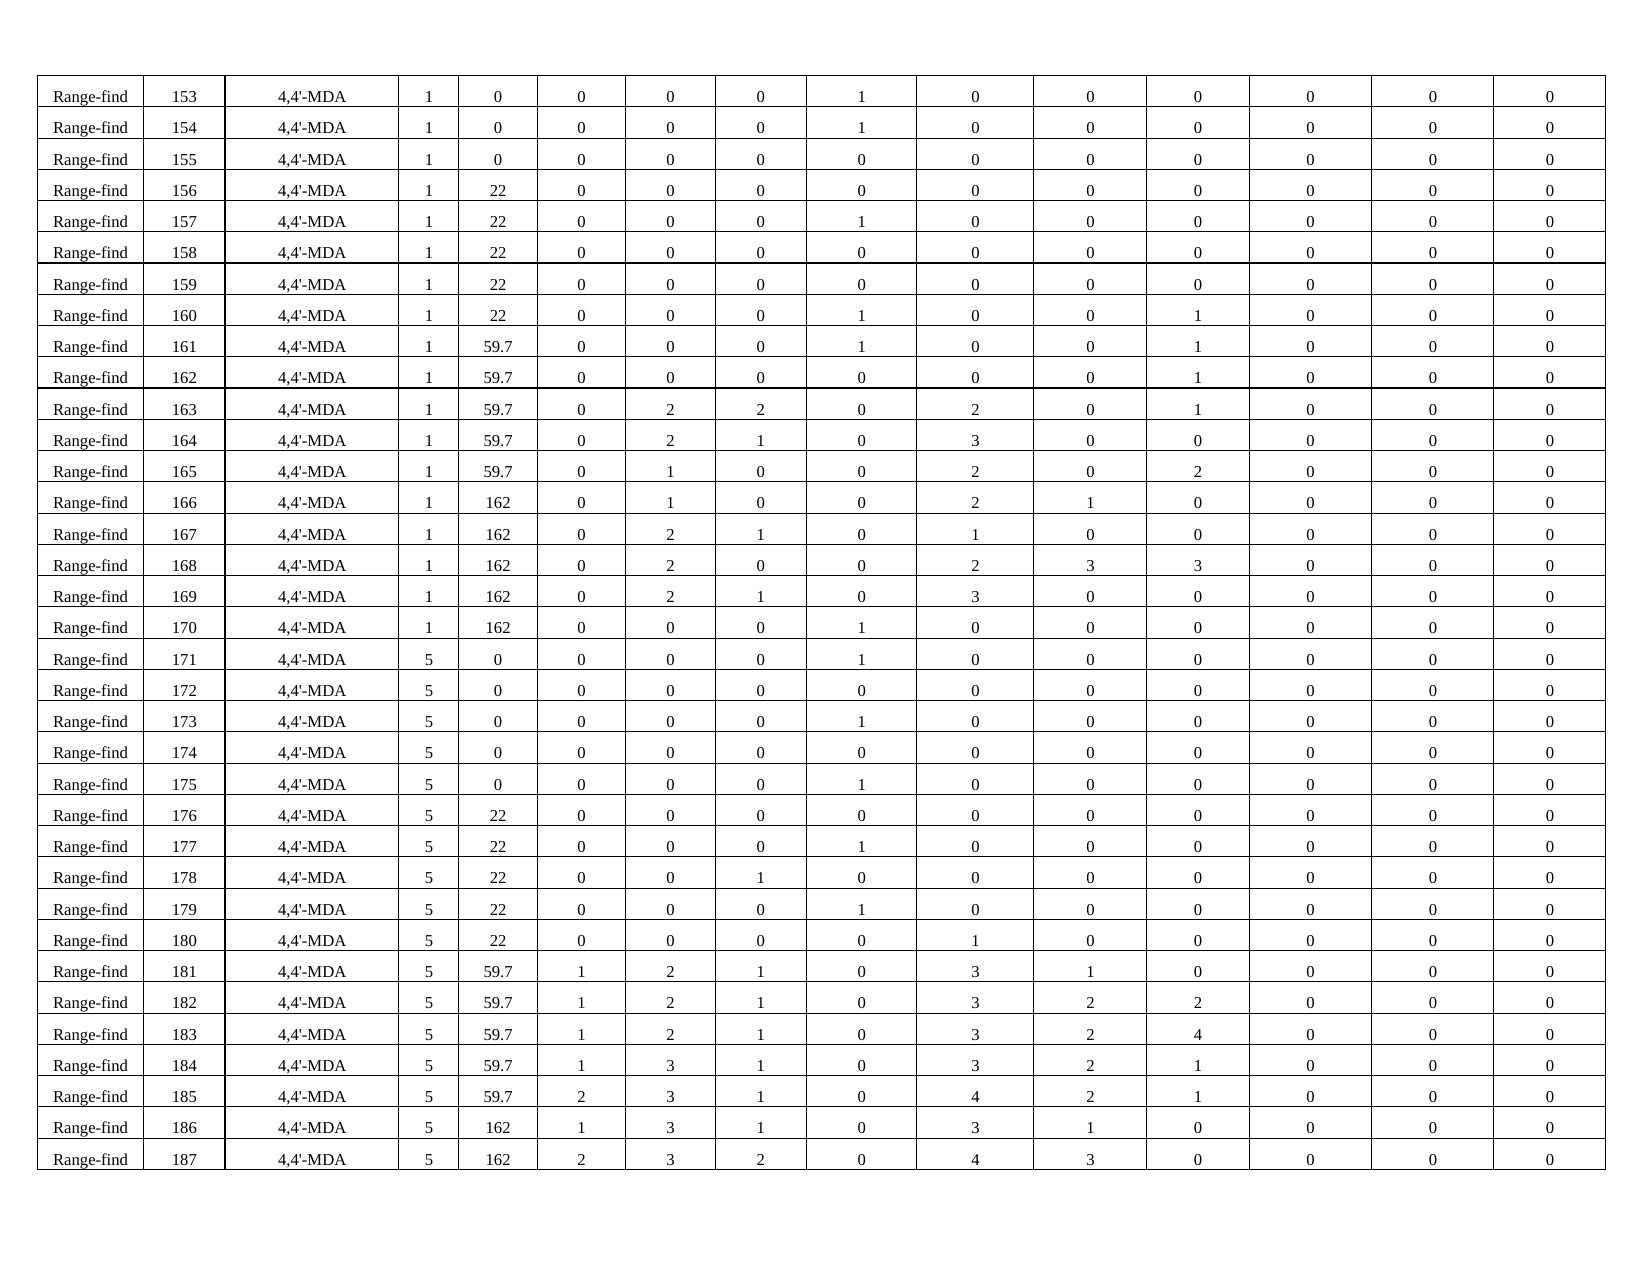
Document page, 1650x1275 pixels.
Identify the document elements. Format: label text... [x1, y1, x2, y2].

table_cell 162 [459, 1139, 537, 1169]
table_cell 0 [1250, 639, 1371, 669]
table_cell 0 [1250, 451, 1371, 481]
table_cell 0 [1250, 576, 1371, 606]
table_cell 4,4'-MDA [226, 982, 398, 1012]
table_cell 4,4'-MDA [226, 139, 398, 169]
table_cell Range-find [38, 826, 143, 856]
table_cell 0 [1372, 389, 1493, 419]
table_cell 0 [1250, 1107, 1371, 1137]
table_cell 2 [917, 482, 1033, 512]
table_cell 4,4'-MDA [226, 295, 398, 325]
table_cell 0 [1034, 857, 1146, 887]
table_cell 2 [917, 389, 1033, 419]
table_cell 4,4'-MDA [226, 482, 398, 512]
table_cell 4,4'-MDA [226, 826, 398, 856]
table_cell 0 [716, 264, 806, 294]
table_cell 0 [1250, 482, 1371, 512]
table_cell 0 [1372, 514, 1493, 544]
table_cell 0 [626, 920, 715, 950]
table_cell 0 [1250, 670, 1371, 700]
table_cell 4,4'-MDA [226, 326, 398, 356]
table_cell 0 [716, 795, 806, 825]
table_cell 0 [1372, 264, 1493, 294]
table_cell 1 [538, 951, 625, 981]
table_cell 162 [459, 482, 537, 512]
table_cell 5 [399, 920, 458, 950]
table_cell 4,4'-MDA [226, 420, 398, 450]
table_cell 4,4'-MDA [226, 264, 398, 294]
table_cell 59.7 [459, 982, 537, 1012]
table_cell 2 [1034, 1014, 1146, 1044]
table_cell 0 [1250, 920, 1371, 950]
table_cell 0 [1147, 795, 1249, 825]
table_cell 174 [144, 732, 224, 762]
table_cell 0 [807, 170, 916, 200]
table_cell 0 [1372, 920, 1493, 950]
table_cell 0 [1147, 607, 1249, 637]
table_cell 22 [459, 826, 537, 856]
table_cell 0 [538, 607, 625, 637]
table_cell 0 [716, 107, 806, 137]
table_cell 0 [917, 857, 1033, 887]
table_cell 0 [626, 889, 715, 919]
table_cell 0 [538, 639, 625, 669]
table_cell 1 [807, 889, 916, 919]
table_cell 0 [538, 232, 625, 262]
table_cell 0 [538, 201, 625, 231]
table_cell 1 [538, 1107, 625, 1137]
table_cell 0 [716, 701, 806, 731]
table_cell 173 [144, 701, 224, 731]
table_cell 4,4'-MDA [226, 795, 398, 825]
table_cell 0 [1372, 1045, 1493, 1075]
table_cell 0 [1250, 107, 1371, 137]
table_cell 5 [399, 1045, 458, 1075]
table_cell 1 [807, 76, 916, 106]
table_cell Range-find [38, 1076, 143, 1106]
table_cell 178 [144, 857, 224, 887]
table_cell 4 [1147, 1014, 1249, 1044]
table_cell 22 [459, 920, 537, 950]
table_cell 2 [1034, 1045, 1146, 1075]
table_cell 0 [1250, 514, 1371, 544]
table_cell 2 [626, 514, 715, 544]
table_cell 4,4'-MDA [226, 1076, 398, 1106]
table_cell 0 [626, 357, 715, 387]
table_cell 0 [917, 139, 1033, 169]
table_cell Range-find [38, 607, 143, 637]
table_cell 5 [399, 1107, 458, 1137]
table_cell 0 [538, 264, 625, 294]
table_cell 0 [1147, 670, 1249, 700]
table_cell 0 [1494, 732, 1605, 762]
table_cell 1 [399, 107, 458, 137]
table_cell 3 [917, 1014, 1033, 1044]
table_cell Range-find [38, 576, 143, 606]
table_cell 0 [626, 201, 715, 231]
table_cell 184 [144, 1045, 224, 1075]
table_cell 2 [626, 951, 715, 981]
table_cell 0 [1372, 201, 1493, 231]
table_cell 0 [1250, 982, 1371, 1012]
table_cell 0 [1372, 701, 1493, 731]
table_cell 0 [1494, 170, 1605, 200]
table_cell 4,4'-MDA [226, 670, 398, 700]
table_cell 0 [459, 139, 537, 169]
table_cell 0 [716, 357, 806, 387]
table_cell 4,4'-MDA [226, 76, 398, 106]
table_cell 163 [144, 389, 224, 419]
table_cell 164 [144, 420, 224, 450]
table_cell 4,4'-MDA [226, 232, 398, 262]
table_cell 0 [1372, 1076, 1493, 1106]
table_cell 0 [1372, 826, 1493, 856]
table_cell 1 [716, 1107, 806, 1137]
table_cell 1 [807, 607, 916, 637]
table_cell 0 [1147, 701, 1249, 731]
table_cell 1 [807, 701, 916, 731]
table_cell 172 [144, 670, 224, 700]
table_cell 0 [1034, 389, 1146, 419]
table_cell 0 [807, 920, 916, 950]
table_cell 0 [459, 639, 537, 669]
table_cell 5 [399, 951, 458, 981]
table_cell Range-find [38, 514, 143, 544]
table_cell Range-find [38, 982, 143, 1012]
table_cell 3 [626, 1045, 715, 1075]
table_cell 0 [1494, 982, 1605, 1012]
table_cell 0 [1494, 795, 1605, 825]
table_cell 0 [917, 76, 1033, 106]
table_cell 0 [1250, 357, 1371, 387]
table_cell 0 [626, 76, 715, 106]
table_cell 0 [1250, 1076, 1371, 1106]
table_cell 0 [1250, 545, 1371, 575]
table_cell 0 [807, 982, 916, 1012]
table_cell 2 [716, 1139, 806, 1169]
table_cell 0 [716, 232, 806, 262]
table_cell 4,4'-MDA [226, 545, 398, 575]
table_cell 0 [1372, 357, 1493, 387]
table_cell 0 [1372, 232, 1493, 262]
table_cell 186 [144, 1107, 224, 1137]
table_cell 5 [399, 1076, 458, 1106]
table_cell 3 [626, 1139, 715, 1169]
table_cell 1 [807, 639, 916, 669]
table_cell 0 [1494, 1076, 1605, 1106]
table_cell 0 [626, 732, 715, 762]
table_cell 154 [144, 107, 224, 137]
table_cell 0 [807, 670, 916, 700]
table_cell Range-find [38, 451, 143, 481]
table_cell 1 [716, 1014, 806, 1044]
table_cell 155 [144, 139, 224, 169]
table_cell 22 [459, 232, 537, 262]
table_cell 0 [1372, 639, 1493, 669]
table_cell 0 [459, 76, 537, 106]
table_cell 1 [399, 264, 458, 294]
table_cell 1 [1147, 326, 1249, 356]
table_cell 3 [917, 1107, 1033, 1137]
table_cell 1 [1034, 951, 1146, 981]
table_cell 4,4'-MDA [226, 451, 398, 481]
table_cell 1 [716, 982, 806, 1012]
table_cell 3 [917, 1045, 1033, 1075]
table_cell 4,4'-MDA [226, 1014, 398, 1044]
table_cell 0 [538, 76, 625, 106]
table_cell 0 [807, 1107, 916, 1137]
table_cell 0 [716, 545, 806, 575]
table_cell 0 [1034, 232, 1146, 262]
table_cell 1 [807, 201, 916, 231]
table_cell 0 [807, 389, 916, 419]
table_cell 0 [538, 764, 625, 794]
table_cell 1 [626, 451, 715, 481]
table_cell 0 [1250, 326, 1371, 356]
table_cell 4,4'-MDA [226, 1045, 398, 1075]
table_cell 0 [1147, 139, 1249, 169]
table_cell Range-find [38, 420, 143, 450]
table_cell 180 [144, 920, 224, 950]
table_cell 0 [1034, 607, 1146, 637]
table_cell 0 [626, 264, 715, 294]
table_cell Range-find [38, 920, 143, 950]
table_cell 2 [1034, 982, 1146, 1012]
table_cell 162 [459, 607, 537, 637]
table_cell 4 [917, 1076, 1033, 1106]
table_cell 1 [1034, 1107, 1146, 1137]
table_cell 59.7 [459, 1045, 537, 1075]
table_cell 0 [716, 295, 806, 325]
table_cell 0 [1034, 295, 1146, 325]
table_cell 0 [538, 451, 625, 481]
table_cell 0 [1147, 639, 1249, 669]
table_cell Range-find [38, 639, 143, 669]
table_cell 4,4'-MDA [226, 764, 398, 794]
table_cell 0 [1494, 139, 1605, 169]
table_cell 0 [917, 607, 1033, 637]
table_cell 0 [1494, 389, 1605, 419]
table_cell 4,4'-MDA [226, 357, 398, 387]
table_cell 0 [807, 357, 916, 387]
table_cell 1 [399, 576, 458, 606]
table_cell 175 [144, 764, 224, 794]
table_cell 0 [1034, 889, 1146, 919]
table_cell 0 [1250, 139, 1371, 169]
table_cell 5 [399, 670, 458, 700]
table_cell 0 [1034, 264, 1146, 294]
table_cell 166 [144, 482, 224, 512]
table_cell Range-find [38, 357, 143, 387]
table_cell 0 [1034, 732, 1146, 762]
table_cell 4,4'-MDA [226, 514, 398, 544]
table_cell 0 [1494, 639, 1605, 669]
table_cell 0 [1034, 357, 1146, 387]
table_cell 2 [626, 545, 715, 575]
table_cell 0 [626, 326, 715, 356]
table_cell 3 [1034, 545, 1146, 575]
table_cell 0 [716, 639, 806, 669]
table_cell 5 [399, 639, 458, 669]
table_cell 0 [1372, 889, 1493, 919]
table_cell Range-find [38, 764, 143, 794]
table_cell 0 [1250, 607, 1371, 637]
table_cell 1 [716, 420, 806, 450]
table_cell 1 [716, 857, 806, 887]
table_cell 0 [1250, 1139, 1371, 1169]
table_cell 1 [1034, 482, 1146, 512]
table_cell 4,4'-MDA [226, 857, 398, 887]
table_cell 0 [1494, 857, 1605, 887]
table_cell 0 [807, 420, 916, 450]
table_cell 0 [1034, 576, 1146, 606]
table_cell 0 [807, 451, 916, 481]
table_cell 0 [917, 670, 1033, 700]
table_cell 0 [807, 514, 916, 544]
table_cell 0 [807, 232, 916, 262]
table_cell 0 [538, 295, 625, 325]
table_cell 0 [459, 732, 537, 762]
table_cell 0 [1250, 701, 1371, 731]
table_cell 0 [1372, 451, 1493, 481]
table_cell 0 [917, 889, 1033, 919]
table_cell 1 [399, 357, 458, 387]
table_cell 1 [399, 545, 458, 575]
table_cell 0 [538, 107, 625, 137]
table_cell Range-find [38, 482, 143, 512]
table_cell 1 [538, 1014, 625, 1044]
table_cell 1 [807, 295, 916, 325]
table_cell 0 [1034, 701, 1146, 731]
table_cell 22 [459, 264, 537, 294]
table_cell 0 [1372, 982, 1493, 1012]
table_cell 0 [626, 826, 715, 856]
table_cell 0 [716, 889, 806, 919]
table_cell 0 [917, 326, 1033, 356]
table_cell 0 [917, 826, 1033, 856]
table_cell 0 [1034, 107, 1146, 137]
table_cell 0 [1250, 1014, 1371, 1044]
table_cell 0 [807, 1014, 916, 1044]
table_cell 0 [538, 732, 625, 762]
table_cell 1 [917, 514, 1033, 544]
table_cell Range-find [38, 1107, 143, 1137]
table_cell 0 [917, 795, 1033, 825]
table_cell 0 [1494, 357, 1605, 387]
table_cell 2 [626, 576, 715, 606]
table_cell 4,4'-MDA [226, 170, 398, 200]
table_cell 0 [538, 826, 625, 856]
table_cell 0 [1494, 701, 1605, 731]
table_cell 4,4'-MDA [226, 389, 398, 419]
table_cell 0 [1250, 389, 1371, 419]
table_cell 168 [144, 545, 224, 575]
table_cell 0 [1147, 826, 1249, 856]
table_cell 1 [538, 1045, 625, 1075]
table_cell 0 [626, 701, 715, 731]
table_cell 0 [1494, 295, 1605, 325]
table_cell 1 [399, 420, 458, 450]
table_cell 0 [917, 201, 1033, 231]
table_cell 176 [144, 795, 224, 825]
table_cell 0 [1494, 545, 1605, 575]
table_cell 0 [917, 357, 1033, 387]
table_cell Range-find [38, 264, 143, 294]
table_cell 1 [807, 326, 916, 356]
table_cell 4,4'-MDA [226, 951, 398, 981]
table_cell 1 [626, 482, 715, 512]
table_cell 22 [459, 889, 537, 919]
table_cell 182 [144, 982, 224, 1012]
table_cell 0 [1494, 451, 1605, 481]
table_cell Range-find [38, 201, 143, 231]
table_cell 162 [144, 357, 224, 387]
table_cell Range-find [38, 389, 143, 419]
table_cell 0 [1494, 826, 1605, 856]
table_cell 0 [626, 607, 715, 637]
table_cell 0 [1034, 170, 1146, 200]
table_cell 0 [1250, 264, 1371, 294]
table_cell 0 [538, 701, 625, 731]
table_cell Range-find [38, 732, 143, 762]
table_cell Range-find [38, 76, 143, 106]
table_cell 5 [399, 795, 458, 825]
table_cell 0 [716, 764, 806, 794]
table_cell 153 [144, 76, 224, 106]
table_cell 161 [144, 326, 224, 356]
table_cell 0 [807, 951, 916, 981]
table_cell 0 [459, 670, 537, 700]
table_cell 3 [1034, 1139, 1146, 1169]
table_cell 4,4'-MDA [226, 607, 398, 637]
table_cell 0 [1372, 545, 1493, 575]
table_cell 0 [1034, 201, 1146, 231]
table_cell 1 [399, 482, 458, 512]
table_cell 0 [1250, 795, 1371, 825]
table_cell 0 [1494, 326, 1605, 356]
table_cell 59.7 [459, 420, 537, 450]
table_cell 0 [716, 170, 806, 200]
table_cell 3 [917, 951, 1033, 981]
table_cell 0 [1034, 326, 1146, 356]
table_cell 1 [399, 76, 458, 106]
table_cell 0 [716, 732, 806, 762]
table_cell 0 [716, 920, 806, 950]
table_cell 0 [1494, 1014, 1605, 1044]
table_cell 59.7 [459, 357, 537, 387]
table_cell 0 [1372, 795, 1493, 825]
table_cell 0 [626, 170, 715, 200]
table_cell 0 [807, 139, 916, 169]
table_cell Range-find [38, 295, 143, 325]
table_cell 1 [917, 920, 1033, 950]
table_cell 162 [459, 514, 537, 544]
table_cell 0 [807, 264, 916, 294]
table_cell 1 [1147, 389, 1249, 419]
table_cell 0 [538, 482, 625, 512]
table_cell 2 [917, 451, 1033, 481]
table_cell 0 [807, 482, 916, 512]
table_cell 0 [1372, 76, 1493, 106]
table_cell 0 [1034, 920, 1146, 950]
table_cell 0 [626, 639, 715, 669]
table_cell 1 [1147, 1045, 1249, 1075]
table_cell 2 [1034, 1076, 1146, 1106]
table_cell 1 [399, 451, 458, 481]
table_cell 5 [399, 826, 458, 856]
table_cell 0 [1147, 889, 1249, 919]
table_cell 2 [1147, 451, 1249, 481]
table_cell 0 [716, 451, 806, 481]
table_cell 0 [1250, 764, 1371, 794]
table_cell 0 [807, 795, 916, 825]
table_cell 0 [807, 1076, 916, 1106]
table_cell 0 [1372, 670, 1493, 700]
table_cell 4 [917, 1139, 1033, 1169]
table_cell 1 [807, 764, 916, 794]
table_cell Range-find [38, 889, 143, 919]
table_cell 1 [399, 139, 458, 169]
table_cell 0 [1372, 732, 1493, 762]
table_cell 0 [1147, 201, 1249, 231]
table_cell 183 [144, 1014, 224, 1044]
table_cell 0 [1034, 826, 1146, 856]
table_cell 0 [1034, 764, 1146, 794]
table_cell 0 [1372, 420, 1493, 450]
table_cell 0 [459, 764, 537, 794]
table_cell 0 [1494, 920, 1605, 950]
table_cell 59.7 [459, 451, 537, 481]
table_cell 0 [626, 764, 715, 794]
table_cell 0 [1372, 1107, 1493, 1137]
table_cell Range-find [38, 951, 143, 981]
table_cell 0 [1147, 732, 1249, 762]
table_cell 0 [716, 670, 806, 700]
table_cell 0 [538, 514, 625, 544]
table_cell 0 [1250, 201, 1371, 231]
table_cell 0 [1034, 795, 1146, 825]
table_cell 0 [1494, 232, 1605, 262]
table_cell 2 [538, 1076, 625, 1106]
table_cell 171 [144, 639, 224, 669]
table_cell 0 [1494, 107, 1605, 137]
table_cell 0 [807, 732, 916, 762]
table_cell 162 [459, 545, 537, 575]
table_cell 0 [459, 107, 537, 137]
table_cell 0 [1250, 170, 1371, 200]
table_cell 1 [399, 170, 458, 200]
table_cell 5 [399, 1139, 458, 1169]
table_cell 5 [399, 982, 458, 1012]
table_cell 1 [399, 389, 458, 419]
table_cell 4,4'-MDA [226, 732, 398, 762]
table_cell 0 [1034, 670, 1146, 700]
table_cell 0 [1034, 76, 1146, 106]
table_cell 160 [144, 295, 224, 325]
table_cell 0 [1494, 670, 1605, 700]
table_cell 162 [459, 576, 537, 606]
table_cell 162 [459, 1107, 537, 1137]
table_cell Range-find [38, 795, 143, 825]
table_cell 0 [1147, 576, 1249, 606]
table_cell 0 [1147, 514, 1249, 544]
table_cell 0 [538, 545, 625, 575]
table_cell 0 [1250, 420, 1371, 450]
table_cell 158 [144, 232, 224, 262]
table_cell 0 [1250, 826, 1371, 856]
table_cell 5 [399, 1014, 458, 1044]
table_cell 0 [626, 232, 715, 262]
table_cell 1 [716, 951, 806, 981]
table_cell 22 [459, 201, 537, 231]
table_cell 185 [144, 1076, 224, 1106]
table_cell 0 [1494, 1107, 1605, 1137]
table_cell 0 [917, 701, 1033, 731]
table_cell Range-find [38, 1139, 143, 1169]
table_cell 1 [399, 295, 458, 325]
table_cell 0 [1034, 514, 1146, 544]
table_cell 0 [1494, 576, 1605, 606]
table_cell 59.7 [459, 1014, 537, 1044]
table_cell 0 [1147, 170, 1249, 200]
table_cell 169 [144, 576, 224, 606]
table_cell 0 [1494, 264, 1605, 294]
table_cell Range-find [38, 701, 143, 731]
table_cell 1 [716, 514, 806, 544]
table_cell 0 [1372, 951, 1493, 981]
table_cell 59.7 [459, 389, 537, 419]
table_cell 3 [917, 576, 1033, 606]
table_cell 0 [1494, 201, 1605, 231]
table_cell 0 [626, 670, 715, 700]
table_cell 0 [1147, 1139, 1249, 1169]
table_cell 0 [538, 889, 625, 919]
table_cell 0 [917, 764, 1033, 794]
table_cell 5 [399, 857, 458, 887]
table_cell 0 [1372, 607, 1493, 637]
table_cell 1 [716, 1076, 806, 1106]
table_cell 1 [399, 201, 458, 231]
table_cell Range-find [38, 326, 143, 356]
table_cell 0 [1372, 139, 1493, 169]
table_cell 0 [1250, 1045, 1371, 1075]
table_cell 0 [1494, 514, 1605, 544]
table_cell 59.7 [459, 1076, 537, 1106]
table_cell 0 [1250, 76, 1371, 106]
table_cell 0 [1250, 889, 1371, 919]
table_cell 1 [399, 326, 458, 356]
table_cell Range-find [38, 139, 143, 169]
table_cell 0 [1250, 732, 1371, 762]
table_cell 4,4'-MDA [226, 107, 398, 137]
table_cell 0 [538, 420, 625, 450]
table_cell 0 [917, 170, 1033, 200]
table_cell 4,4'-MDA [226, 201, 398, 231]
table_cell 0 [1372, 576, 1493, 606]
table_cell 0 [716, 326, 806, 356]
table_cell 0 [807, 857, 916, 887]
table_cell 0 [1147, 420, 1249, 450]
table_cell 0 [1147, 951, 1249, 981]
table_cell 5 [399, 889, 458, 919]
table_cell 0 [1372, 295, 1493, 325]
table_cell 1 [716, 1045, 806, 1075]
table_cell 0 [1494, 764, 1605, 794]
table_cell 0 [807, 1139, 916, 1169]
table_cell 0 [538, 357, 625, 387]
table_cell 1 [399, 607, 458, 637]
table_cell 3 [626, 1107, 715, 1137]
table_cell 0 [1250, 951, 1371, 981]
table_cell 0 [626, 795, 715, 825]
table_cell 0 [1147, 76, 1249, 106]
table_cell 0 [1034, 639, 1146, 669]
table_cell 2 [626, 982, 715, 1012]
table_cell 0 [917, 295, 1033, 325]
table_cell 1 [399, 514, 458, 544]
table_cell 167 [144, 514, 224, 544]
table_cell 181 [144, 951, 224, 981]
table_cell 0 [917, 264, 1033, 294]
table_cell 59.7 [459, 326, 537, 356]
table_cell 0 [626, 857, 715, 887]
table_cell 0 [1372, 1014, 1493, 1044]
table_cell 0 [1147, 1107, 1249, 1137]
table_cell 0 [1250, 295, 1371, 325]
table_cell 0 [538, 139, 625, 169]
table_cell 0 [626, 139, 715, 169]
table_cell 3 [917, 420, 1033, 450]
table_cell 4,4'-MDA [226, 920, 398, 950]
table_cell 0 [716, 139, 806, 169]
table_cell 2 [626, 1014, 715, 1044]
table_cell Range-find [38, 170, 143, 200]
table_cell 0 [1494, 889, 1605, 919]
table_cell 0 [1372, 170, 1493, 200]
table_cell Range-find [38, 107, 143, 137]
table_cell 0 [1147, 857, 1249, 887]
table_cell Range-find [38, 670, 143, 700]
table_cell 0 [538, 576, 625, 606]
table_cell 5 [399, 732, 458, 762]
table_cell 0 [1372, 857, 1493, 887]
table_cell 22 [459, 795, 537, 825]
table_cell 0 [1147, 482, 1249, 512]
table_cell 1 [1147, 1076, 1249, 1106]
table_cell 165 [144, 451, 224, 481]
table_cell 0 [1147, 232, 1249, 262]
table_cell 0 [538, 326, 625, 356]
table_cell 0 [1494, 607, 1605, 637]
table_cell 0 [626, 295, 715, 325]
table_cell 0 [1034, 139, 1146, 169]
table_cell 0 [716, 76, 806, 106]
table_cell 2 [538, 1139, 625, 1169]
table_cell 0 [538, 389, 625, 419]
table_cell 5 [399, 701, 458, 731]
table_cell 156 [144, 170, 224, 200]
table_cell 0 [1494, 951, 1605, 981]
table_cell 0 [716, 482, 806, 512]
table_cell 0 [716, 826, 806, 856]
table_cell 0 [1034, 420, 1146, 450]
table_cell 0 [538, 857, 625, 887]
table_cell 0 [1372, 764, 1493, 794]
table_cell Range-find [38, 1045, 143, 1075]
table_cell 0 [1147, 764, 1249, 794]
table_cell 22 [459, 857, 537, 887]
table_cell 4,4'-MDA [226, 639, 398, 669]
table_cell 5 [399, 764, 458, 794]
table_cell 2 [917, 545, 1033, 575]
table_cell 3 [626, 1076, 715, 1106]
table_cell Range-find [38, 232, 143, 262]
table_cell 2 [716, 389, 806, 419]
table_cell 0 [1372, 326, 1493, 356]
table_cell 0 [538, 170, 625, 200]
table_cell 0 [626, 107, 715, 137]
table_cell 0 [807, 576, 916, 606]
table_cell 1 [1147, 357, 1249, 387]
table_cell 22 [459, 295, 537, 325]
table_cell 59.7 [459, 951, 537, 981]
table_cell 2 [626, 420, 715, 450]
table_cell 0 [1372, 482, 1493, 512]
table_cell 0 [917, 732, 1033, 762]
table_cell 177 [144, 826, 224, 856]
table_cell 0 [1372, 1139, 1493, 1169]
table_cell 4,4'-MDA [226, 576, 398, 606]
table_cell 187 [144, 1139, 224, 1169]
table_cell 2 [1147, 982, 1249, 1012]
table_cell 4,4'-MDA [226, 889, 398, 919]
table_cell 1 [538, 982, 625, 1012]
table_cell 0 [538, 795, 625, 825]
table_cell Range-find [38, 857, 143, 887]
table_cell 0 [917, 639, 1033, 669]
table_cell 3 [917, 982, 1033, 1012]
table_cell 0 [1372, 107, 1493, 137]
table_cell 179 [144, 889, 224, 919]
table_cell Range-find [38, 545, 143, 575]
table_cell 0 [807, 545, 916, 575]
table_cell 0 [807, 1045, 916, 1075]
table_cell 2 [626, 389, 715, 419]
table_cell 1 [716, 576, 806, 606]
table_cell 0 [716, 201, 806, 231]
table_cell 0 [1494, 76, 1605, 106]
table_cell 3 [1147, 545, 1249, 575]
table_cell 4,4'-MDA [226, 1139, 398, 1169]
table_cell 1 [1147, 295, 1249, 325]
table_cell 0 [1250, 857, 1371, 887]
table_cell 4,4'-MDA [226, 1107, 398, 1137]
table_cell 0 [538, 920, 625, 950]
table_cell 22 [459, 170, 537, 200]
table_cell 0 [1494, 420, 1605, 450]
table_cell 0 [1250, 232, 1371, 262]
table_cell 0 [917, 107, 1033, 137]
table_cell 157 [144, 201, 224, 231]
table_cell 0 [716, 607, 806, 637]
table_cell 4,4'-MDA [226, 701, 398, 731]
table_cell 170 [144, 607, 224, 637]
table_cell 0 [1034, 451, 1146, 481]
table_cell 159 [144, 264, 224, 294]
table_cell 0 [538, 670, 625, 700]
table_cell 0 [917, 232, 1033, 262]
table_cell 1 [807, 107, 916, 137]
table_cell 1 [399, 232, 458, 262]
table_cell 0 [1494, 482, 1605, 512]
table_cell 0 [1494, 1045, 1605, 1075]
table_cell 1 [807, 826, 916, 856]
table_cell 0 [1147, 920, 1249, 950]
table_cell 0 [1147, 264, 1249, 294]
table_cell 0 [1147, 107, 1249, 137]
table_cell 0 [459, 701, 537, 731]
table_cell Range-find [38, 1014, 143, 1044]
table_cell 0 [1494, 1139, 1605, 1169]
